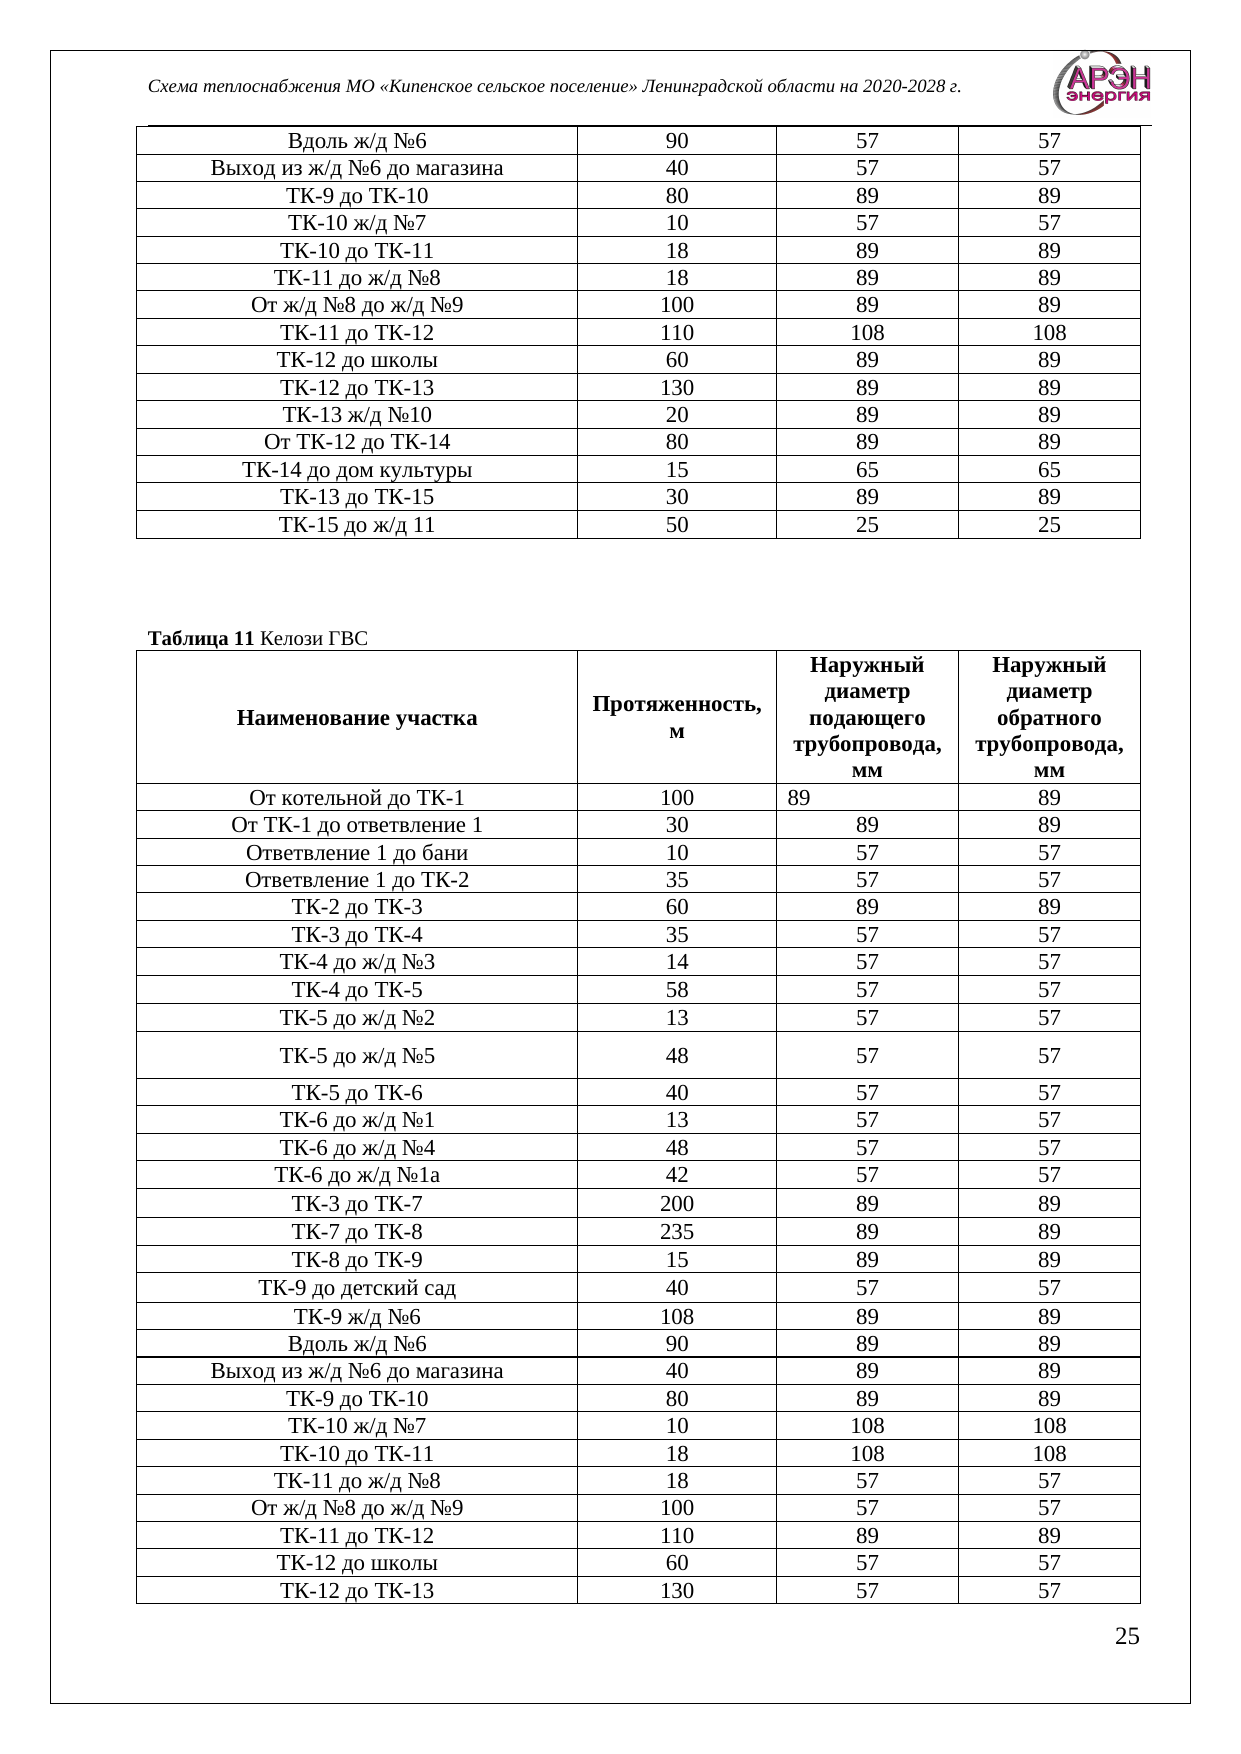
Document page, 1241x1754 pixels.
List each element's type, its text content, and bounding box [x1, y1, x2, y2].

table_cell 25 [959, 511, 1140, 538]
table_cell 89 [777, 1330, 958, 1356]
table_cell 89 [777, 346, 958, 373]
table_cell 48 [578, 1032, 776, 1078]
table_cell ТК-9 до ТК-10 [137, 1385, 577, 1411]
table_cell 57 [959, 1467, 1140, 1493]
table_cell 57 [959, 1032, 1140, 1078]
table_cell 57 [959, 1273, 1140, 1302]
table_cell ТК-13 ж/д №10 [137, 401, 577, 427]
table_cell 57 [777, 1134, 958, 1160]
table_cell 60 [578, 1549, 776, 1576]
table_cell 89 [777, 237, 958, 263]
table_cell 89 [959, 893, 1140, 920]
table_cell 90 [578, 1330, 776, 1356]
table_cell ТК-9 ж/д №6 [137, 1303, 577, 1329]
table_cell 30 [578, 811, 776, 837]
table_cell Ответвление 1 до ТК-2 [137, 866, 577, 892]
table_cell 89 [959, 1522, 1140, 1548]
table_cell 57 [777, 921, 958, 947]
table_cell 18 [578, 237, 776, 263]
table_cell 57 [959, 1577, 1140, 1603]
table_cell ТК-9 до ТК-10 [137, 182, 577, 208]
table_cell 48 [578, 1134, 776, 1160]
table_cell 108 [777, 319, 958, 345]
table_cell ТК-3 до ТК-7 [137, 1189, 577, 1217]
table_cell 57 [777, 948, 958, 974]
table_cell ТК-9 до детский сад [137, 1273, 577, 1302]
table_cell Выход из ж/д №6 до магазина [137, 1358, 577, 1384]
table_cell 80 [578, 182, 776, 208]
table_cell 89 [959, 1330, 1140, 1356]
table_cell ТК-7 до ТК-8 [137, 1218, 577, 1244]
table_cell 80 [578, 1385, 776, 1411]
table_cell 57 [959, 866, 1140, 892]
table_cell 89 [777, 1358, 958, 1384]
table_cell 108 [578, 1303, 776, 1329]
table_cell 13 [578, 1004, 776, 1031]
table_cell 89 [777, 291, 958, 318]
table_cell Вдоль ж/д №6 [137, 127, 577, 153]
table_cell 40 [578, 155, 776, 181]
table_cell 89 [777, 1218, 958, 1244]
table_cell 42 [578, 1161, 776, 1187]
table_cell 89 [959, 811, 1140, 837]
table_cell 57 [959, 127, 1140, 153]
table_cell 108 [959, 319, 1140, 345]
table_cell 89 [959, 374, 1140, 400]
table_cell ТК-11 до ТК-12 [137, 1522, 577, 1548]
table_cell 60 [578, 893, 776, 920]
table_cell ТК-14 до дом культуры [137, 456, 577, 482]
table_cell 57 [777, 1549, 958, 1576]
table_cell 57 [777, 1079, 958, 1105]
table_cell ТК-10 до ТК-11 [137, 237, 577, 263]
table_cell 89 [777, 182, 958, 208]
table_cell 57 [959, 1004, 1140, 1031]
table_cell ТК-15 до ж/д 11 [137, 511, 577, 538]
table_cell ТК-5 до ж/д №5 [137, 1032, 577, 1078]
table_cell ТК-13 до ТК-15 [137, 483, 577, 509]
table_cell 10 [578, 1412, 776, 1439]
table_cell 100 [578, 291, 776, 318]
table_cell 25 [777, 511, 958, 538]
table_cell ТК-11 до ж/д №8 [137, 1467, 577, 1493]
table_cell ТК-8 до ТК-9 [137, 1246, 577, 1272]
table_cell 89 [959, 1246, 1140, 1272]
table_cell 89 [959, 346, 1140, 373]
table_cell 57 [777, 1106, 958, 1133]
table_cell 90 [578, 127, 776, 153]
table_cell 18 [578, 1440, 776, 1466]
table_cell 89 [959, 784, 1140, 810]
table_cell 13 [578, 1106, 776, 1133]
table_cell 108 [777, 1412, 958, 1439]
table_cell 89 [777, 1246, 958, 1272]
table_cell 89 [777, 1385, 958, 1411]
table_cell 108 [777, 1440, 958, 1466]
table_cell 57 [959, 209, 1140, 236]
table_header Наружный диаметр обратного трубопровода, мм [959, 651, 1140, 783]
table_cell 130 [578, 1577, 776, 1603]
table_cell 40 [578, 1079, 776, 1105]
table_cell 35 [578, 866, 776, 892]
table_cell ТК-11 до ж/д №8 [137, 264, 577, 290]
table_header Наружный диаметр подающего трубопровода, мм [777, 651, 958, 783]
table_cell 89 [777, 1189, 958, 1217]
table_cell От котельной до ТК-1 [137, 784, 577, 810]
table_cell 100 [578, 1495, 776, 1521]
table_cell ТК-4 до ж/д №3 [137, 948, 577, 974]
table_cell 57 [959, 839, 1140, 865]
table_cell ТК-6 до ж/д №1а [137, 1161, 577, 1187]
table_cell Ответвление 1 до бани [137, 839, 577, 865]
table_cell 89 [959, 1218, 1140, 1244]
table_cell 57 [777, 209, 958, 236]
table_cell 57 [777, 1577, 958, 1603]
table_cell 65 [777, 456, 958, 482]
table_cell 89 [959, 483, 1140, 509]
table_cell 57 [959, 1495, 1140, 1521]
table_cell 89 [959, 1189, 1140, 1217]
table_cell 89 [959, 401, 1140, 427]
table_cell 57 [777, 1495, 958, 1521]
table_cell От ж/д №8 до ж/д №9 [137, 291, 577, 318]
table_cell 57 [959, 1549, 1140, 1576]
table_cell 10 [578, 839, 776, 865]
table_cell 89 [777, 483, 958, 509]
table_cell 15 [578, 1246, 776, 1272]
table_cell 57 [777, 839, 958, 865]
table_cell 57 [777, 1273, 958, 1302]
table_cell 57 [777, 1032, 958, 1078]
table_cell 40 [578, 1273, 776, 1302]
table_cell ТК-5 до ТК-6 [137, 1079, 577, 1105]
table_cell 89 [959, 237, 1140, 263]
table_cell 35 [578, 921, 776, 947]
table_cell 58 [578, 976, 776, 1003]
table_cell 130 [578, 374, 776, 400]
picture [1053, 51, 1152, 118]
table_cell ТК-4 до ТК-5 [137, 976, 577, 1003]
table_cell 57 [959, 1079, 1140, 1105]
table_cell 65 [959, 456, 1140, 482]
table_cell 57 [959, 1106, 1140, 1133]
table_cell 108 [959, 1412, 1140, 1439]
table_cell ТК-6 до ж/д №4 [137, 1134, 577, 1160]
table_cell 57 [777, 127, 958, 153]
table_cell 89 [959, 1385, 1140, 1411]
table_cell ТК-12 до школы [137, 346, 577, 373]
table_cell 108 [959, 1440, 1140, 1466]
table_cell 57 [959, 976, 1140, 1003]
table_cell 89 [959, 264, 1140, 290]
table_cell Вдоль ж/д №6 [137, 1330, 577, 1356]
table_cell ТК-6 до ж/д №1 [137, 1106, 577, 1133]
table_cell 40 [578, 1358, 776, 1384]
table_cell 18 [578, 264, 776, 290]
table_cell ТК-2 до ТК-3 [137, 893, 577, 920]
table_cell 57 [777, 866, 958, 892]
table_cell 89 [777, 1303, 958, 1329]
table_cell 89 [959, 429, 1140, 455]
table_cell 89 [777, 811, 958, 837]
table_cell ТК-10 ж/д №7 [137, 209, 577, 236]
table_cell 57 [959, 921, 1140, 947]
table_cell 110 [578, 319, 776, 345]
table_cell ТК-12 до ТК-13 [137, 1577, 577, 1603]
table_cell Выход из ж/д №6 до магазина [137, 155, 577, 181]
table_cell 89 [777, 429, 958, 455]
table_cell ТК-12 до школы [137, 1549, 577, 1576]
table_cell 89 [777, 264, 958, 290]
table_cell От ТК-12 до ТК-14 [137, 429, 577, 455]
table_cell 80 [578, 429, 776, 455]
table_cell 89 [959, 182, 1140, 208]
table_cell ТК-11 до ТК-12 [137, 319, 577, 345]
table_cell 89 [959, 1358, 1140, 1384]
table_header Протяженность, м [578, 651, 776, 783]
table_cell ТК-10 до ТК-11 [137, 1440, 577, 1466]
table_cell 20 [578, 401, 776, 427]
table_cell 89 [959, 1303, 1140, 1329]
table_cell 50 [578, 511, 776, 538]
table_cell 14 [578, 948, 776, 974]
table_cell 57 [777, 1467, 958, 1493]
table_cell 89 [777, 401, 958, 427]
table_cell ТК-5 до ж/д №2 [137, 1004, 577, 1031]
table_cell 57 [777, 155, 958, 181]
table_cell От ж/д №8 до ж/д №9 [137, 1495, 577, 1521]
table_cell 89 [777, 784, 958, 810]
table_cell 10 [578, 209, 776, 236]
table_cell 100 [578, 784, 776, 810]
table_cell 57 [959, 1161, 1140, 1187]
table_cell 110 [578, 1522, 776, 1548]
table_cell ТК-10 ж/д №7 [137, 1412, 577, 1439]
table_cell 60 [578, 346, 776, 373]
table_cell От ТК-1 до ответвление 1 [137, 811, 577, 837]
table_cell 15 [578, 456, 776, 482]
table_cell 57 [777, 976, 958, 1003]
table_cell 89 [959, 291, 1140, 318]
table_cell 200 [578, 1189, 776, 1217]
table_cell 30 [578, 483, 776, 509]
table_cell 57 [777, 1161, 958, 1187]
table_cell ТК-3 до ТК-4 [137, 921, 577, 947]
table_cell 18 [578, 1467, 776, 1493]
table_cell 57 [959, 948, 1140, 974]
table_header Наименование участка [137, 651, 577, 783]
table_cell 89 [777, 893, 958, 920]
table_cell ТК-12 до ТК-13 [137, 374, 577, 400]
table_cell 57 [959, 155, 1140, 181]
table_cell 57 [959, 1134, 1140, 1160]
table_cell 89 [777, 1522, 958, 1548]
table_cell 89 [777, 374, 958, 400]
table_cell 57 [777, 1004, 958, 1031]
table_cell 235 [578, 1218, 776, 1244]
